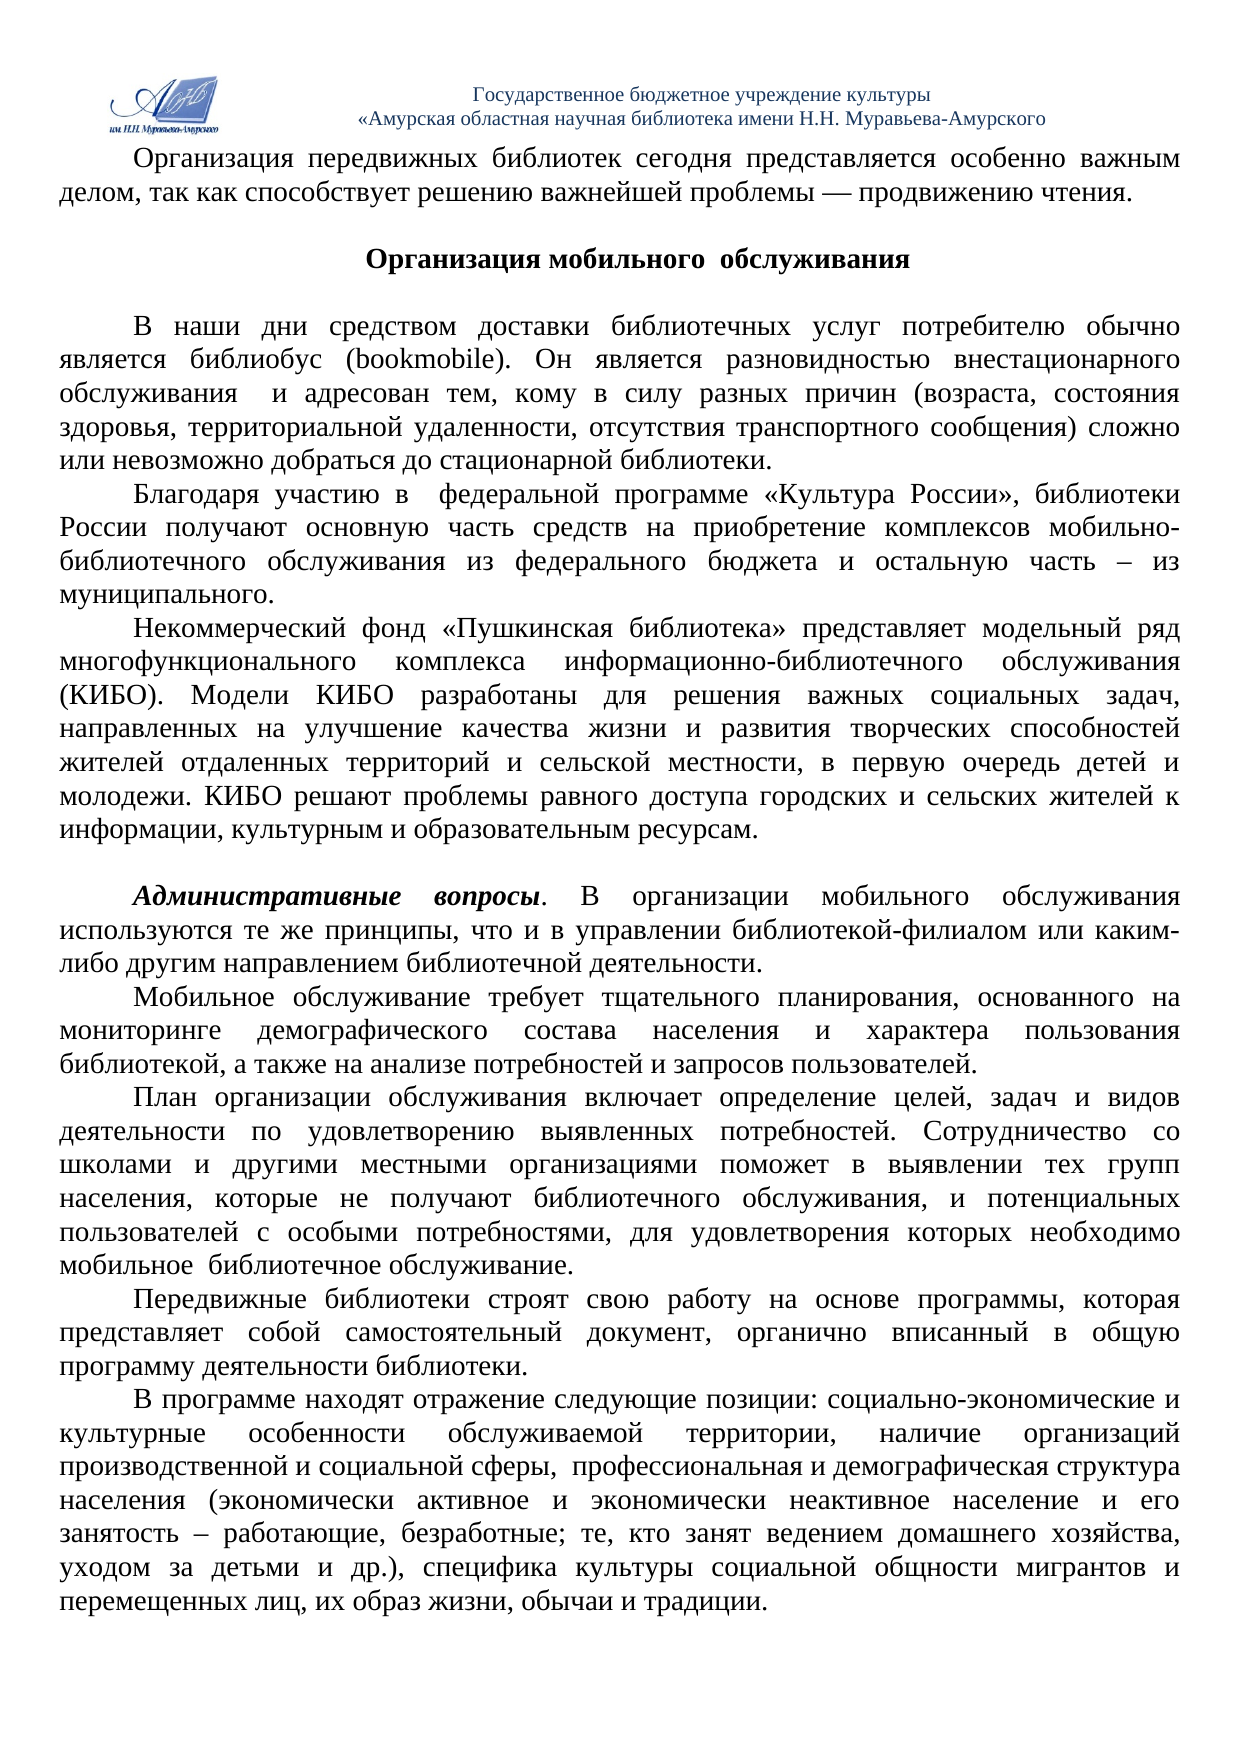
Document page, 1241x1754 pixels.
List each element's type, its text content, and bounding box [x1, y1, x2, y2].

text Мобильное обслуживание требует тщательного планирования, основанного на мониторинге демографического состава населения и характера пользования библиотекой, а также на анализе потребностей и запросов пользователей. [59, 979, 1181, 1079]
text Административные вопросы. В организации мобильного обслуживания используются те же принципы, что и в управлении библиотекой-филиалом или каким-либо другим направлением библиотечной деятельности. [59, 878, 1181, 979]
text В программе находят отражение следующие позиции: социально-экономические и культурные особенности обслуживаемой территории, наличие организаций производственной и социальной сферы, профессиональная и демографическая структура населения (экономически активное и экономически неактивное население и его занятость – работающие, безработные; те, кто занят ведением домашнего хозяйства, уходом за детьми и др.), специфика культуры социальной общности мигрантов и перемещенных лиц, их образ жизни, обычаи и традиции. [59, 1381, 1181, 1616]
text Передвижные библиотеки строят свою работу на основе программы, которая представляет собой самостоятельный документ, органично вписанный в общую программу деятельности библиотеки. [59, 1281, 1181, 1381]
text Некоммерческий фонд «Пушкинская библиотека» представляет модельный ряд многофункционального комплекса информационно-библиотечного обслуживания (КИБО). Модели КИБО разработаны для решения важных социальных задач, направленных на улучшение качества жизни и развития творческих способностей жителей отдаленных территорий и сельской местности, в первую очередь детей и молодежи. КИБО решают проблемы равного доступа городских и сельских жителей к информации, культурным и образовательным ресурсам. [59, 610, 1181, 845]
picture [107, 73, 223, 138]
text План организации обслуживания включает определение целей, задач и видов деятельности по удовлетворению выявленных потребностей. Сотрудничество со школами и другими местными организациями поможет в выявлении тех групп населения, которые не получают библиотечного обслуживания, и потенциальных пользователей с особыми потребностями, для удовлетворения которых необходимо мобильное библиотечное обслуживание. [59, 1079, 1181, 1281]
text Организация мобильного обслуживания [59, 241, 1181, 274]
text Благодаря участию в федеральной программе «Культура России», библиотеки России получают основную часть средств на приобретение комплексов мобильно-библиотечного обслуживания из федерального бюджета и остальную часть – из муниципального. [59, 476, 1181, 610]
text Организация передвижных библиотек сегодня представляется особенно важным делом, так как способствует решению важнейшей проблемы — продвижению чтения. [59, 140, 1181, 207]
text В наши дни средством доставки библиотечных услуг потребителю обычно является библиобус (bookmobile). Он является разновидностью внестационарного обслуживания и адресован тем, кому в силу разных причин (возраста, состояния здоровья, территориальной удаленности, отсутствия транспортного сообщения) сложно или невозможно добраться до стационарной библиотеки. [59, 308, 1181, 476]
